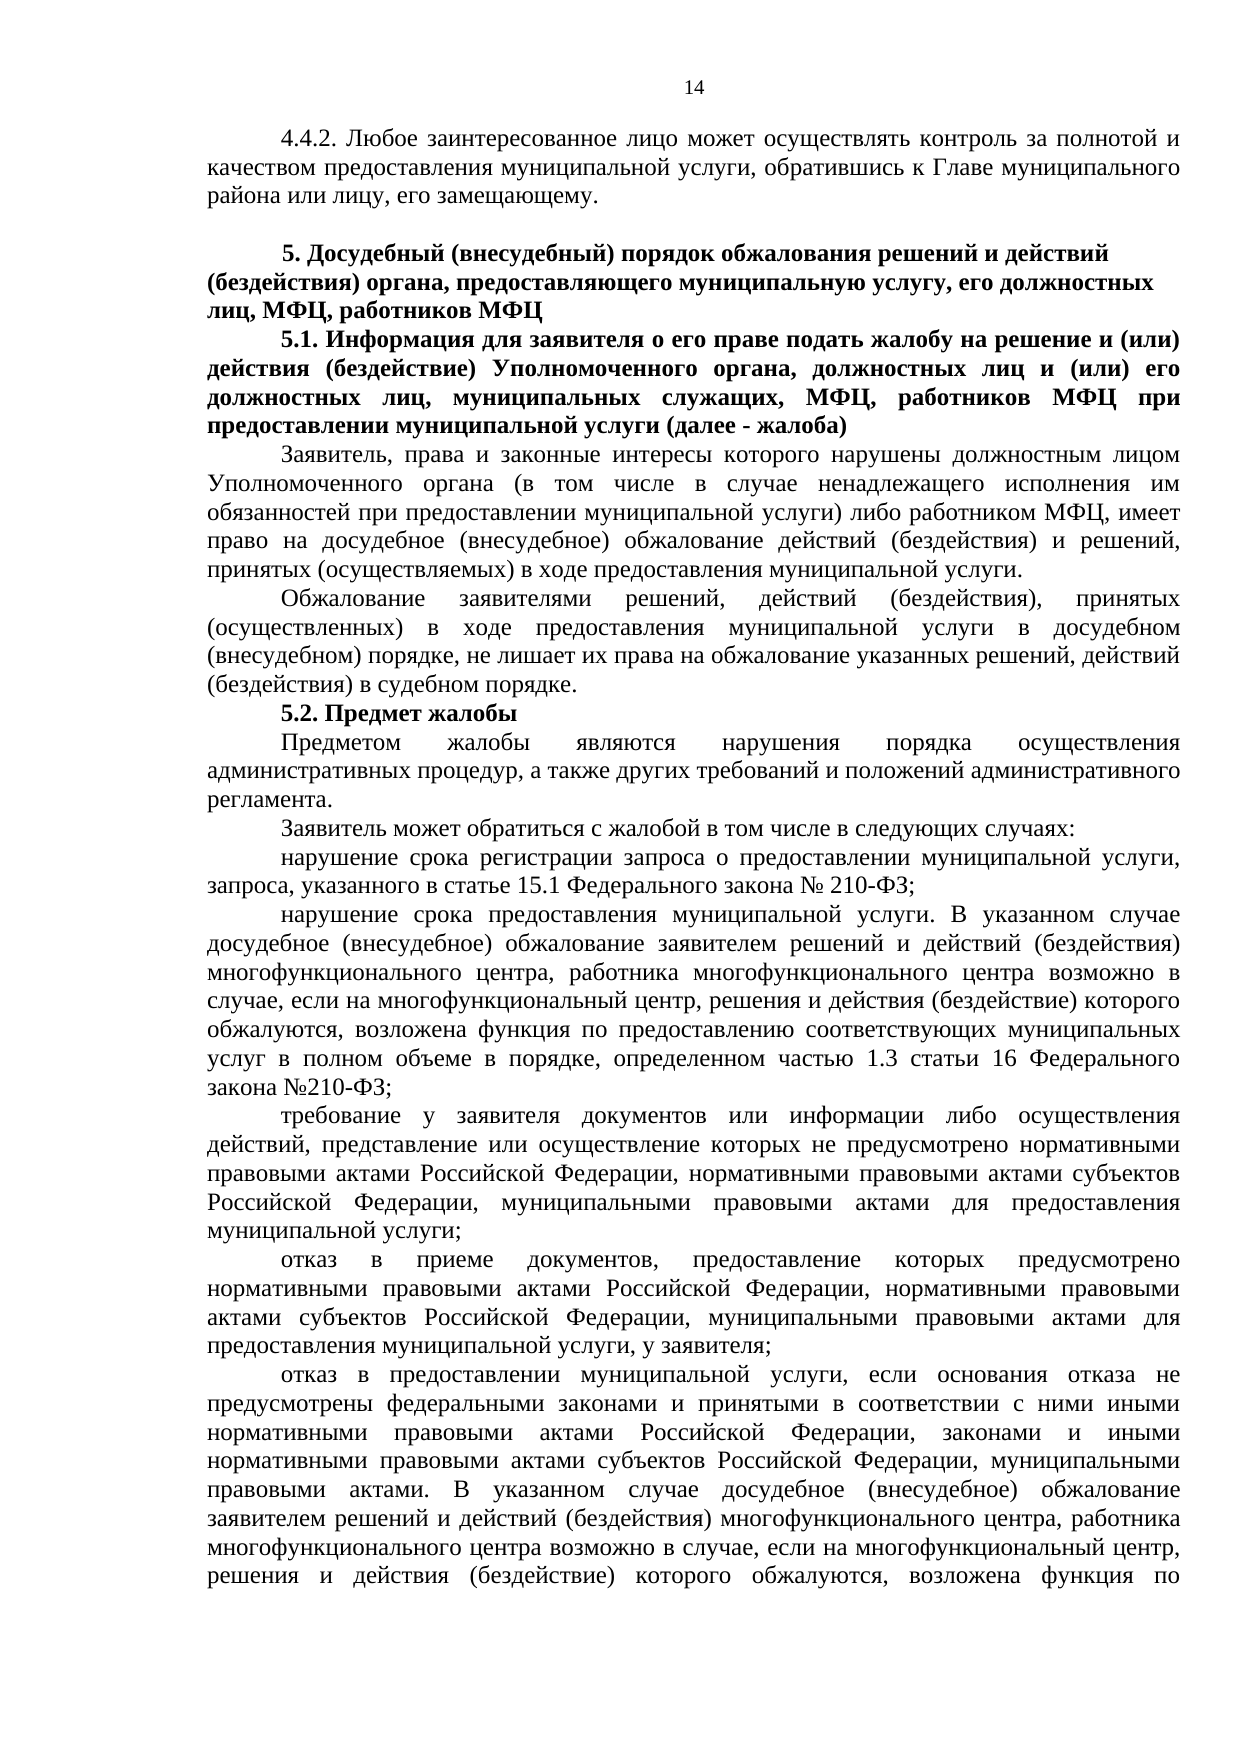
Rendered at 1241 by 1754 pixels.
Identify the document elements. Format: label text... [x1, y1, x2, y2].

text 5. Досудебный (внесудебный) порядок обжалования решений и действий (бездействия) органа, предоставляющего муниципальную услугу, его должностных лиц, МФЦ, работников МФЦ [207, 238, 1181, 324]
text Предметом жалобы являются нарушения порядка осуществления административных процедур, а также других требований и положений административного регламента. [207, 727, 1181, 813]
text нарушение срока предоставления муниципальной услуги. В указанном случае досудебное (внесудебное) обжалование заявителем решений и действий (бездействия) многофункционального центра, работника многофункционального центра возможно в случае, если на многофункциональный центр, решения и действия (бездействие) которого обжалуются, возложена функция по предоставлению соответствующих муниципальных услуг в полном объеме в порядке, определенном частью 1.3 статьи 16 Федерального закона №210-ФЗ; [207, 899, 1181, 1101]
text Заявитель, права и законные интересы которого нарушены должностным лицом Уполномоченного органа (в том числе в случае ненадлежащего исполнения им обязанностей при предоставлении муниципальной услуги) либо работником МФЦ, имеет право на досудебное (внесудебное) обжалование действий (бездействия) и решений, принятых (осуществляемых) в ходе предоставления муниципальной услуги. [207, 439, 1181, 583]
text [207, 1359, 1181, 1589]
text 4.4.2. Любое заинтересованное лицо может осуществлять контроль за полнотой и качеством предоставления муниципальной услуги, обратившись к Главе муниципального района или лицу, его замещающему. [207, 123, 1181, 209]
text требование у заявителя документов или информации либо осуществления действий, представление или осуществление которых не предусмотрено нормативными правовыми актами Российской Федерации, нормативными правовыми актами субъектов Российской Федерации, муниципальными правовыми актами для предоставления муниципальной услуги; [207, 1101, 1181, 1244]
text Обжалование заявителями решений, действий (бездействия), принятых (осуществленных) в ходе предоставления муниципальной услуги в досудебном (внесудебном) порядке, не лишает их права на обжалование указанных решений, действий (бездействия) в судебном порядке. [207, 583, 1181, 698]
text 5.2. Предмет жалобы [207, 698, 1181, 727]
text отказ в приеме документов, предоставление которых предусмотрено нормативными правовыми актами Российской Федерации, нормативными правовыми актами субъектов Российской Федерации, муниципальными правовыми актами для предоставления муниципальной услуги, у заявителя; [207, 1244, 1181, 1359]
text 5.1. Информация для заявителя о его праве подать жалобу на решение и (или) действия (бездействие) Уполномоченного органа, должностных лиц и (или) его должностных лиц, муниципальных служащих, МФЦ, работников МФЦ при предоставлении муниципальной услуги (далее - жалоба) [207, 324, 1181, 439]
text нарушение срока регистрации запроса о предоставлении муниципальной услуги, запроса, указанного в статье 15.1 Федерального закона № 210-ФЗ; [207, 842, 1181, 899]
text Заявитель может обратиться с жалобой в том числе в следующих случаях: [207, 813, 1181, 842]
